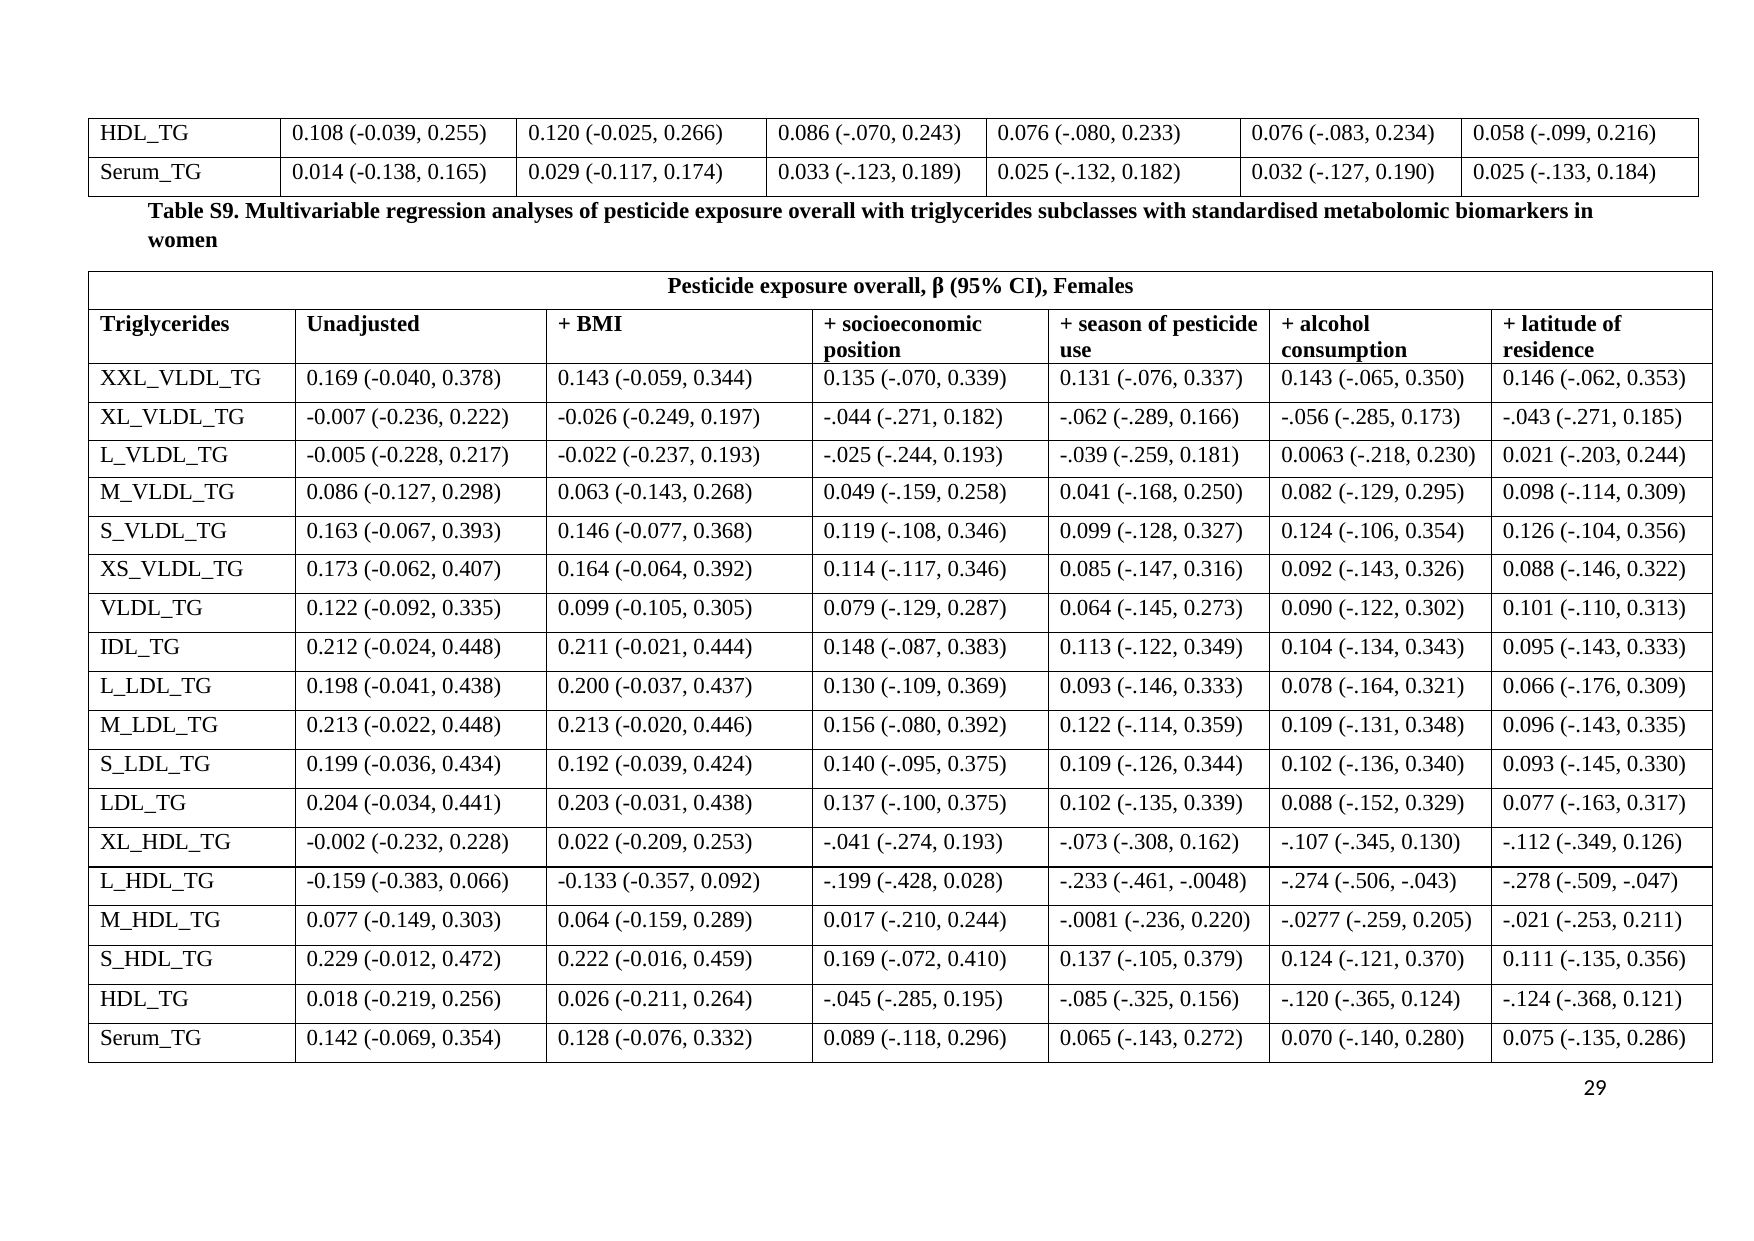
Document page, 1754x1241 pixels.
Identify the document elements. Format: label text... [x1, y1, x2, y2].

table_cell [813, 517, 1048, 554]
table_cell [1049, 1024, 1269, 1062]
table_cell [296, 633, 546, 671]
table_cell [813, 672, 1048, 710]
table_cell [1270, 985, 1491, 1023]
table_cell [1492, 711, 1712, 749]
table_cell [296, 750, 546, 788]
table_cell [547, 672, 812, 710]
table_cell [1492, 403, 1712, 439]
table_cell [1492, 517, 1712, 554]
text Table S9. Multivariable regression analyses of pesticide exposure overall with triglycerides subclasses with standardised metabolomic biomarkers in women [148, 197, 1606, 252]
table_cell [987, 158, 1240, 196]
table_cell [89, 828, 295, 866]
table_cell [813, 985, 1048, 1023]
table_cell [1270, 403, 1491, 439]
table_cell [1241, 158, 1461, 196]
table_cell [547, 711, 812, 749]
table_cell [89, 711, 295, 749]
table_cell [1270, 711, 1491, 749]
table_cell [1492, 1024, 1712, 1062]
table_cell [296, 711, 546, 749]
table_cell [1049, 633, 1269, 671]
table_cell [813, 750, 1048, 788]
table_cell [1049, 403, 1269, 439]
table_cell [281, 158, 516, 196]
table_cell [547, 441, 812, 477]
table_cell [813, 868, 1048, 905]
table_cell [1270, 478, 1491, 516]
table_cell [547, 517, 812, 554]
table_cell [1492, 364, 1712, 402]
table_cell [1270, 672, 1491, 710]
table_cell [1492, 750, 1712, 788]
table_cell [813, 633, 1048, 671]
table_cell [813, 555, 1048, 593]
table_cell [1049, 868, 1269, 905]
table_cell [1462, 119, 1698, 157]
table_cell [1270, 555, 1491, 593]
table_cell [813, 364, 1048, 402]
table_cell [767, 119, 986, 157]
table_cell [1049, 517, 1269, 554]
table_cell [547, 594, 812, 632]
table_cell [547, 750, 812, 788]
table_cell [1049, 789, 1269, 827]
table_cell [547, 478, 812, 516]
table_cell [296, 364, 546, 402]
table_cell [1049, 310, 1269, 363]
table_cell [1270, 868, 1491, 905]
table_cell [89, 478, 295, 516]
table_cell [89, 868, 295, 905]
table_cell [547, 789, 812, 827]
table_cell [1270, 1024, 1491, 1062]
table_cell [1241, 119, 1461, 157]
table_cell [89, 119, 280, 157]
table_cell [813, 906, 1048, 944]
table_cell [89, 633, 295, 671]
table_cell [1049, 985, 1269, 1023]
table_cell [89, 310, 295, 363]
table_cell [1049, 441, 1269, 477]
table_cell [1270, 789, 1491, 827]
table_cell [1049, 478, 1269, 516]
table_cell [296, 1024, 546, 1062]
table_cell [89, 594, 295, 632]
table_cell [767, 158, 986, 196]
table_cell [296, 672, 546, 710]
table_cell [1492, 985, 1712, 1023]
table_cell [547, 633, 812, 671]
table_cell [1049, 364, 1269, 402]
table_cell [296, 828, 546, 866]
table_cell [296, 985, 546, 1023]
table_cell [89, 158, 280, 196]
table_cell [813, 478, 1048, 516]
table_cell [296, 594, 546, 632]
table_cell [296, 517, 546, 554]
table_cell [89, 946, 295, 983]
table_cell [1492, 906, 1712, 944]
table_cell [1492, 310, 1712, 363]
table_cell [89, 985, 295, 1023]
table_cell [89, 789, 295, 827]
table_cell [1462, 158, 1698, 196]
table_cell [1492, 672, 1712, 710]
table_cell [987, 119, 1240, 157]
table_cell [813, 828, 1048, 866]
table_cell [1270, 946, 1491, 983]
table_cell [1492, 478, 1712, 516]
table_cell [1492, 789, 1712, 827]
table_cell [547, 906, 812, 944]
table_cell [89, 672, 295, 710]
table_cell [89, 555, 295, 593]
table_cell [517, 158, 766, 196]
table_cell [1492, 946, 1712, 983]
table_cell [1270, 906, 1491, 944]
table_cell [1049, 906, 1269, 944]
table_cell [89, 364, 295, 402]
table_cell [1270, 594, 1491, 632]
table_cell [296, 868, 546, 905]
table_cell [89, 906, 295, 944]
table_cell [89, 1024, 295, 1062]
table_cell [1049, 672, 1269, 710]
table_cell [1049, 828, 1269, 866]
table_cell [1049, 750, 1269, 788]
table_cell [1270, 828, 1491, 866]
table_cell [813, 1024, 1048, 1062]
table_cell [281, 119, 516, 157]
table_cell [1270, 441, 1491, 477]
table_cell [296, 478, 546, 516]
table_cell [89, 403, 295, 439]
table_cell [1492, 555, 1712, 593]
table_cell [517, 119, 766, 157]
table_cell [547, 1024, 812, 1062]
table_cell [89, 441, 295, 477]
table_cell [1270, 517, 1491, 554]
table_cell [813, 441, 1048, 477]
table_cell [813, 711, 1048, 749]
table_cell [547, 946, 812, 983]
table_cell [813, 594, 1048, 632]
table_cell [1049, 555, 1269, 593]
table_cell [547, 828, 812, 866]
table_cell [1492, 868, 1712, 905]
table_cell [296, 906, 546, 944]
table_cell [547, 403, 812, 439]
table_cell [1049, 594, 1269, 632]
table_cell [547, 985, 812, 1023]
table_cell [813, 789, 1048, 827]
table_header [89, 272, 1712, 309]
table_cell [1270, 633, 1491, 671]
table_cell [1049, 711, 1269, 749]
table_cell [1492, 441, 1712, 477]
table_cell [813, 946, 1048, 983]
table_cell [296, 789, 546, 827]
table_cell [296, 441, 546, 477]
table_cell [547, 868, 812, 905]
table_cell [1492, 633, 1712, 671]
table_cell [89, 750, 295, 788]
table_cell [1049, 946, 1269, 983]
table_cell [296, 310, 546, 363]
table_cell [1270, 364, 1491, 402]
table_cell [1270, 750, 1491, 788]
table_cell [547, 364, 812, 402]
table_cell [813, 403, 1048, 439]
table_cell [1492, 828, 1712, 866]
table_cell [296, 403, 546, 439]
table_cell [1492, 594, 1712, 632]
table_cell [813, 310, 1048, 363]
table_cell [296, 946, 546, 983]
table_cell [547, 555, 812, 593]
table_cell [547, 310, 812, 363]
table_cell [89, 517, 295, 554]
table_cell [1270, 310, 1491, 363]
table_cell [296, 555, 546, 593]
